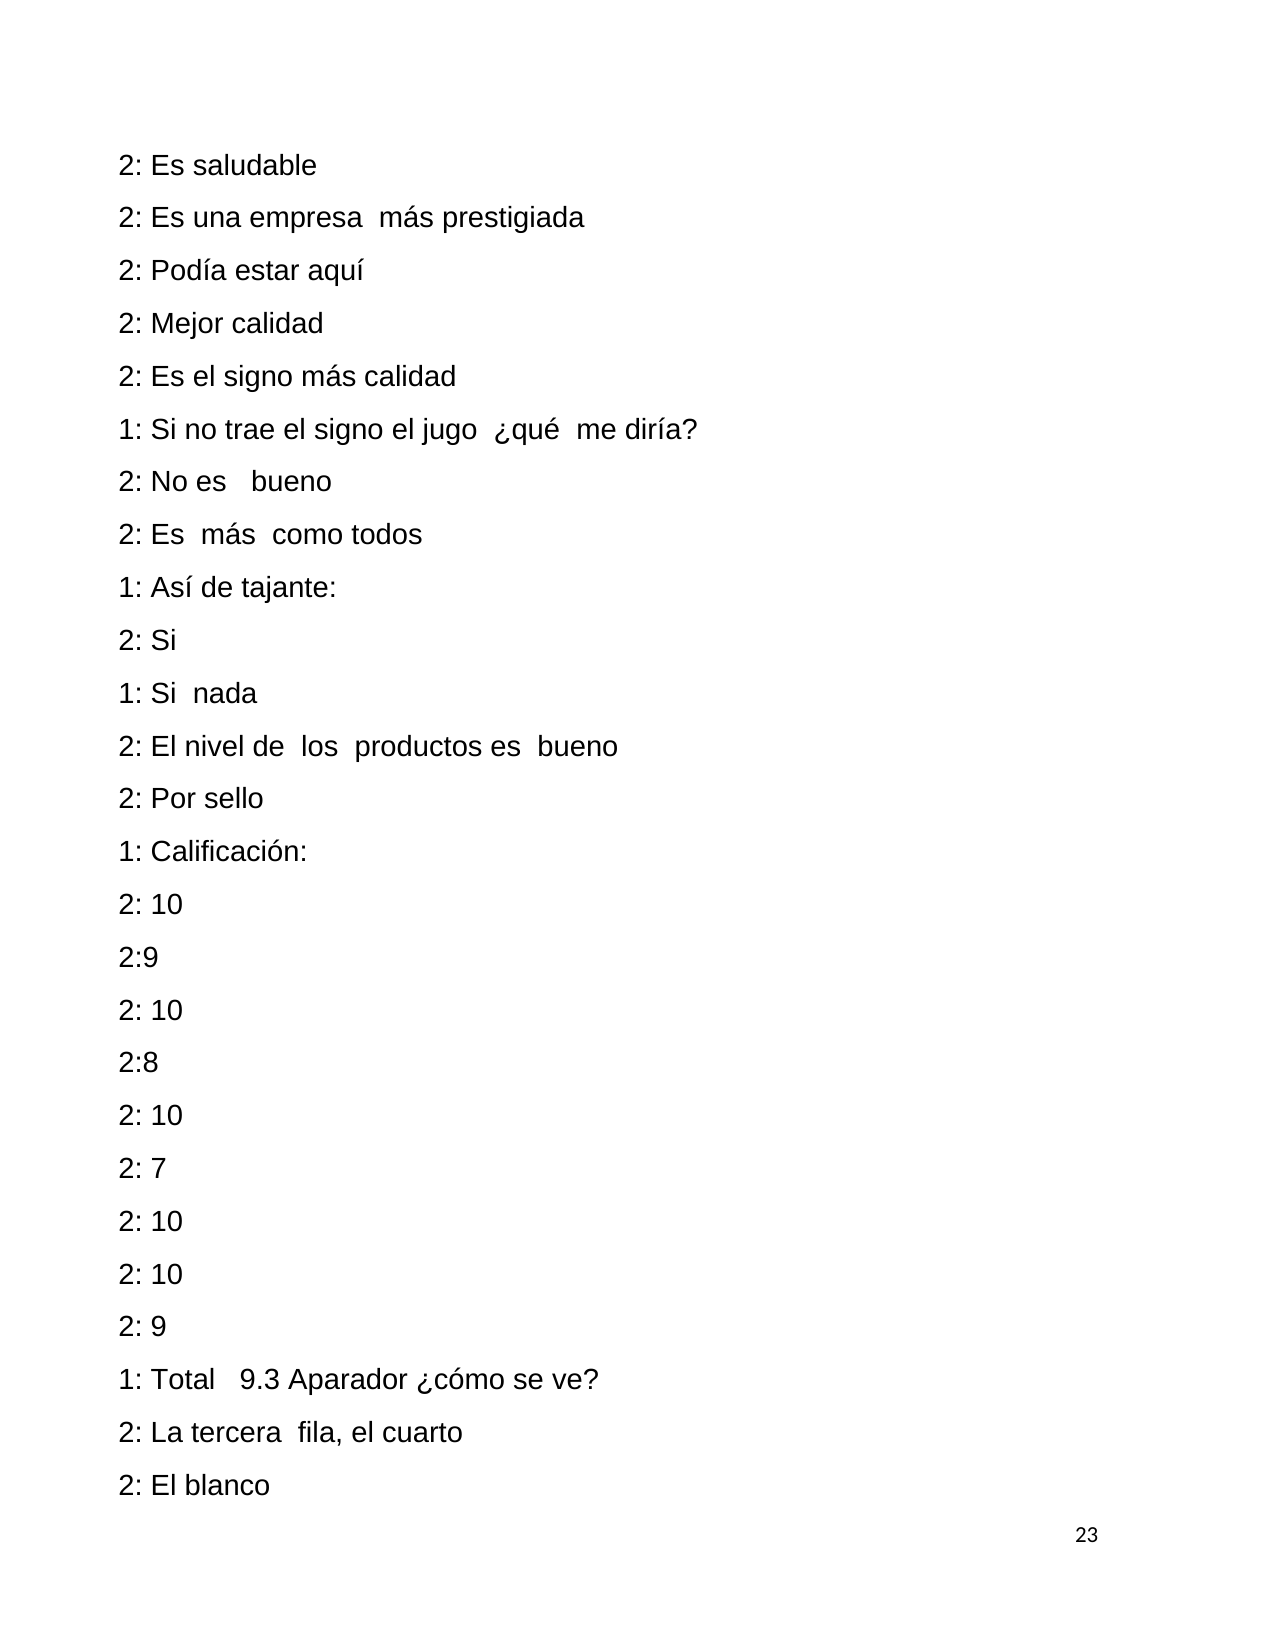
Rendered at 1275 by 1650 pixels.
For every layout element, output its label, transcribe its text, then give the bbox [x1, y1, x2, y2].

text 2: Es el signo más calidad [118, 359, 1098, 392]
text 2: La tercera fila, el cuarto [118, 1415, 1098, 1449]
text 2: Es más como todos [118, 517, 1098, 551]
text 1: Así de tajante: [118, 570, 1098, 604]
text 2:8 [118, 1045, 1098, 1079]
text 2:9 [118, 940, 1098, 973]
text 1: Si nada [118, 676, 1098, 709]
text 2: Podía estar aquí [118, 253, 1098, 287]
text 2: 10 [118, 1098, 1098, 1132]
text 2: Mejor calidad [118, 306, 1098, 339]
text 2: 9 [118, 1309, 1098, 1343]
text 1: Total 9.3 Aparador ¿cómo se ve? [118, 1362, 1098, 1396]
text 2: El nivel de los productos es bueno [118, 728, 1098, 762]
text 2: Es saludable [118, 148, 1098, 181]
text 2: 10 [118, 1204, 1098, 1237]
text 1: Si no trae el signo el jugo ¿qué me diría? [118, 412, 1098, 445]
text 2: Si [118, 623, 1098, 656]
text 2: El blanco [118, 1468, 1098, 1501]
text 2: 10 [118, 887, 1098, 921]
text 2: Es una empresa más prestigiada [118, 200, 1098, 234]
text 2: 7 [118, 1151, 1098, 1184]
text 2: Por sello [118, 781, 1098, 815]
text 2: 10 [118, 1257, 1098, 1290]
text 2: No es bueno [118, 464, 1098, 498]
text 1: Calificación: [118, 834, 1098, 868]
text 2: 10 [118, 993, 1098, 1026]
